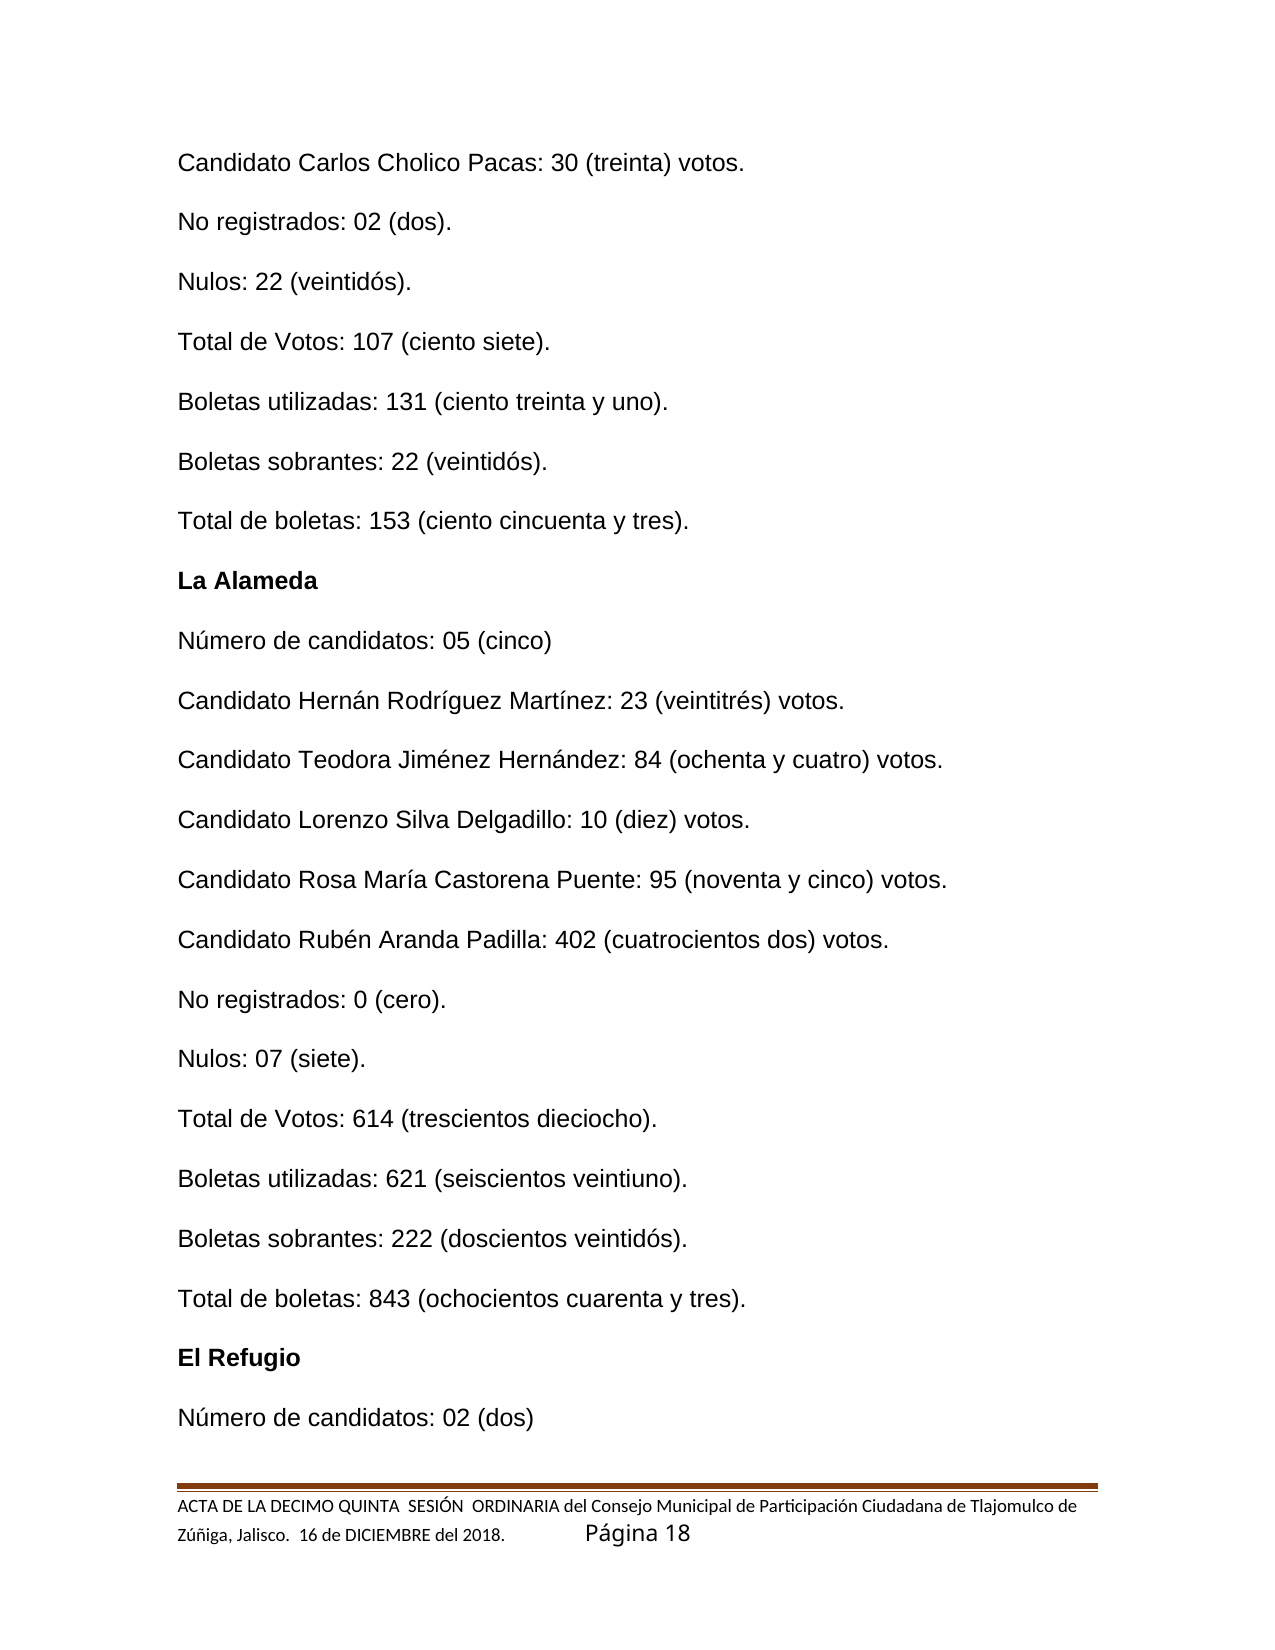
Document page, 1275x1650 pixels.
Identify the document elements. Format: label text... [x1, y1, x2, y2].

text La Alameda [177, 566, 1098, 595]
text Número de candidatos: 02 (dos) [177, 1403, 1098, 1432]
text Candidato Rosa María Castorena Puente: 95 (noventa y cinco) votos. [177, 865, 1098, 894]
text Boletas sobrantes: 222 (doscientos veintidós). [177, 1224, 1098, 1253]
text Boletas utilizadas: 621 (seiscientos veintiuno). [177, 1164, 1098, 1193]
text No registrados: 0 (cero). [177, 985, 1098, 1013]
text Candidato Teodora Jiménez Hernández: 84 (ochenta y cuatro) votos. [177, 746, 1098, 774]
text Candidato Lorenzo Silva Delgadillo: 10 (diez) votos. [177, 805, 1098, 834]
text No registrados: 02 (dos). [177, 207, 1098, 236]
text Total de boletas: 843 (ochocientos cuarenta y tres). [177, 1284, 1098, 1312]
text Boletas utilizadas: 131 (ciento treinta y uno). [177, 387, 1098, 416]
text Candidato Hernán Rodríguez Martínez: 23 (veintitrés) votos. [177, 686, 1098, 714]
text El Refugio [177, 1343, 1098, 1372]
text Candidato Rubén Aranda Padilla: 402 (cuatrocientos dos) votos. [177, 925, 1098, 954]
text Nulos: 07 (siete). [177, 1044, 1098, 1073]
text Nulos: 22 (veintidós). [177, 267, 1098, 296]
text Total de boletas: 153 (ciento cincuenta y tres). [177, 506, 1098, 535]
text Total de Votos: 107 (ciento siete). [177, 327, 1098, 356]
text Boletas sobrantes: 22 (veintidós). [177, 447, 1098, 475]
text Número de candidatos: 05 (cinco) [177, 626, 1098, 655]
text Candidato Carlos Cholico Pacas: 30 (treinta) votos. [177, 148, 1098, 176]
text Total de Votos: 614 (trescientos dieciocho). [177, 1104, 1098, 1133]
